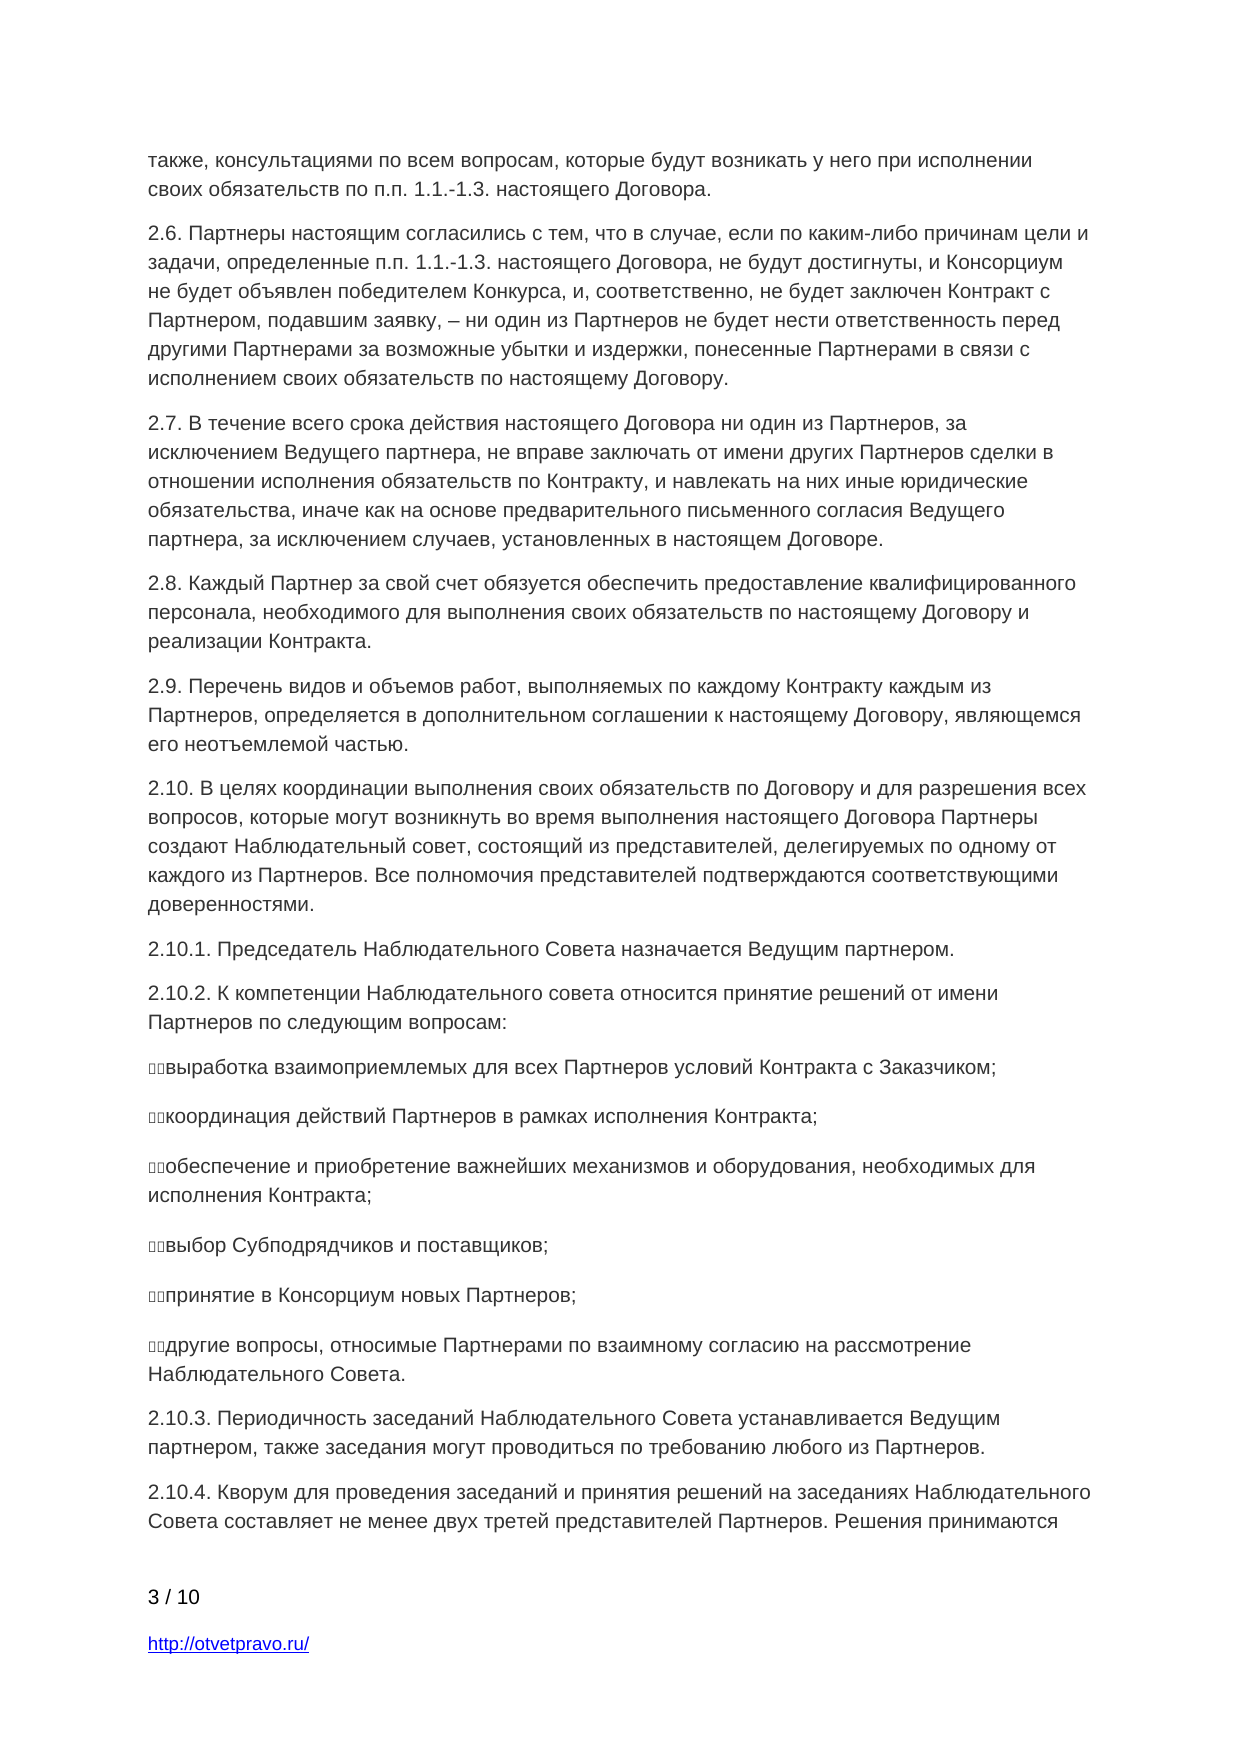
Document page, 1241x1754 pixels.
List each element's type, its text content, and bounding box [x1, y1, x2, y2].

text 2.9. Перечень видов и объемов работ, выполняемых по каждому Контракту каждым из Партнеров, определяется в дополнительном соглашении к настоящему Договору, являющемся его неотъемлемой частью. [148, 673, 1092, 755]
text координация действий Партнеров в рамках исполнения Контракта; [148, 1104, 1092, 1128]
text 2.10.3. Периодичность заседаний Наблюдательного Совета устанавливается Ведущим партнером, также заседания могут проводиться по требованию любого из Партнеров. [148, 1406, 1092, 1459]
text 2.10. В целях координации выполнения своих обязательств по Договору и для разрешения всех вопросов, которые могут возникнуть во время выполнения настоящего Договора Партнеры создают Наблюдательный совет, состоящий из представителей, делегируемых по одному от каждого из Партнеров. Все полномочия представителей подтверждаются соответствующими доверенностями. [148, 776, 1092, 916]
text выбор Субподрядчиков и поставщиков; [148, 1233, 1092, 1257]
text 2.6. Партнеры настоящим согласились с тем, что в случае, если по каким-либо причинам цели и задачи, определенные п.п. 1.1.-1.3. настоящего Договора, не будут достигнуты, и Консорциум не будет объявлен победителем Конкурса, и, соответственно, не будет заключен Контракт с Партнером, подавшим заявку, – ни один из Партнеров не будет нести ответственность перед другими Партнерами за возможные убытки и издержки, понесенные Партнерами в связи с исполнением своих обязательств по настоящему Договору. [148, 221, 1092, 390]
text принятие в Консорциум новых Партнеров; [148, 1283, 1092, 1307]
text 2.10.1. Председатель Наблюдательного Совета назначается Ведущим партнером. [148, 936, 1092, 960]
text другие вопросы, относимые Партнерами по взаимному согласию на рассмотрение Наблюдательного Совета. [148, 1332, 1092, 1385]
text 2.8. Каждый Партнер за свой счет обязуется обеспечить предоставление квалифицированного персонала, необходимого для выполнения своих обязательств по настоящему Договору и реализации Контракта. [148, 571, 1092, 653]
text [148, 1479, 1092, 1532]
text выработка взаимоприемлемых для всех Партнеров условий Контракта с Заказчиком; [148, 1054, 1092, 1078]
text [148, 148, 1092, 201]
text обеспечение и приобретение важнейших механизмов и оборудования, необходимых для исполнения Контракта; [148, 1154, 1092, 1207]
text 2.7. В течение всего срока действия настоящего Договора ни один из Партнеров, за исключением Ведущего партнера, не вправе заключать от имени других Партнеров сделки в отношении исполнения обязательств по Контракту, и навлекать на них иные юридические обязательства, иначе как на основе предварительного письменного согласия Ведущего партнера, за исключением случаев, установленных в настоящем Договоре. [148, 411, 1092, 550]
text 2.10.2. К компетенции Наблюдательного совета относится принятие решений от имени Партнеров по следующим вопросам: [148, 981, 1092, 1034]
